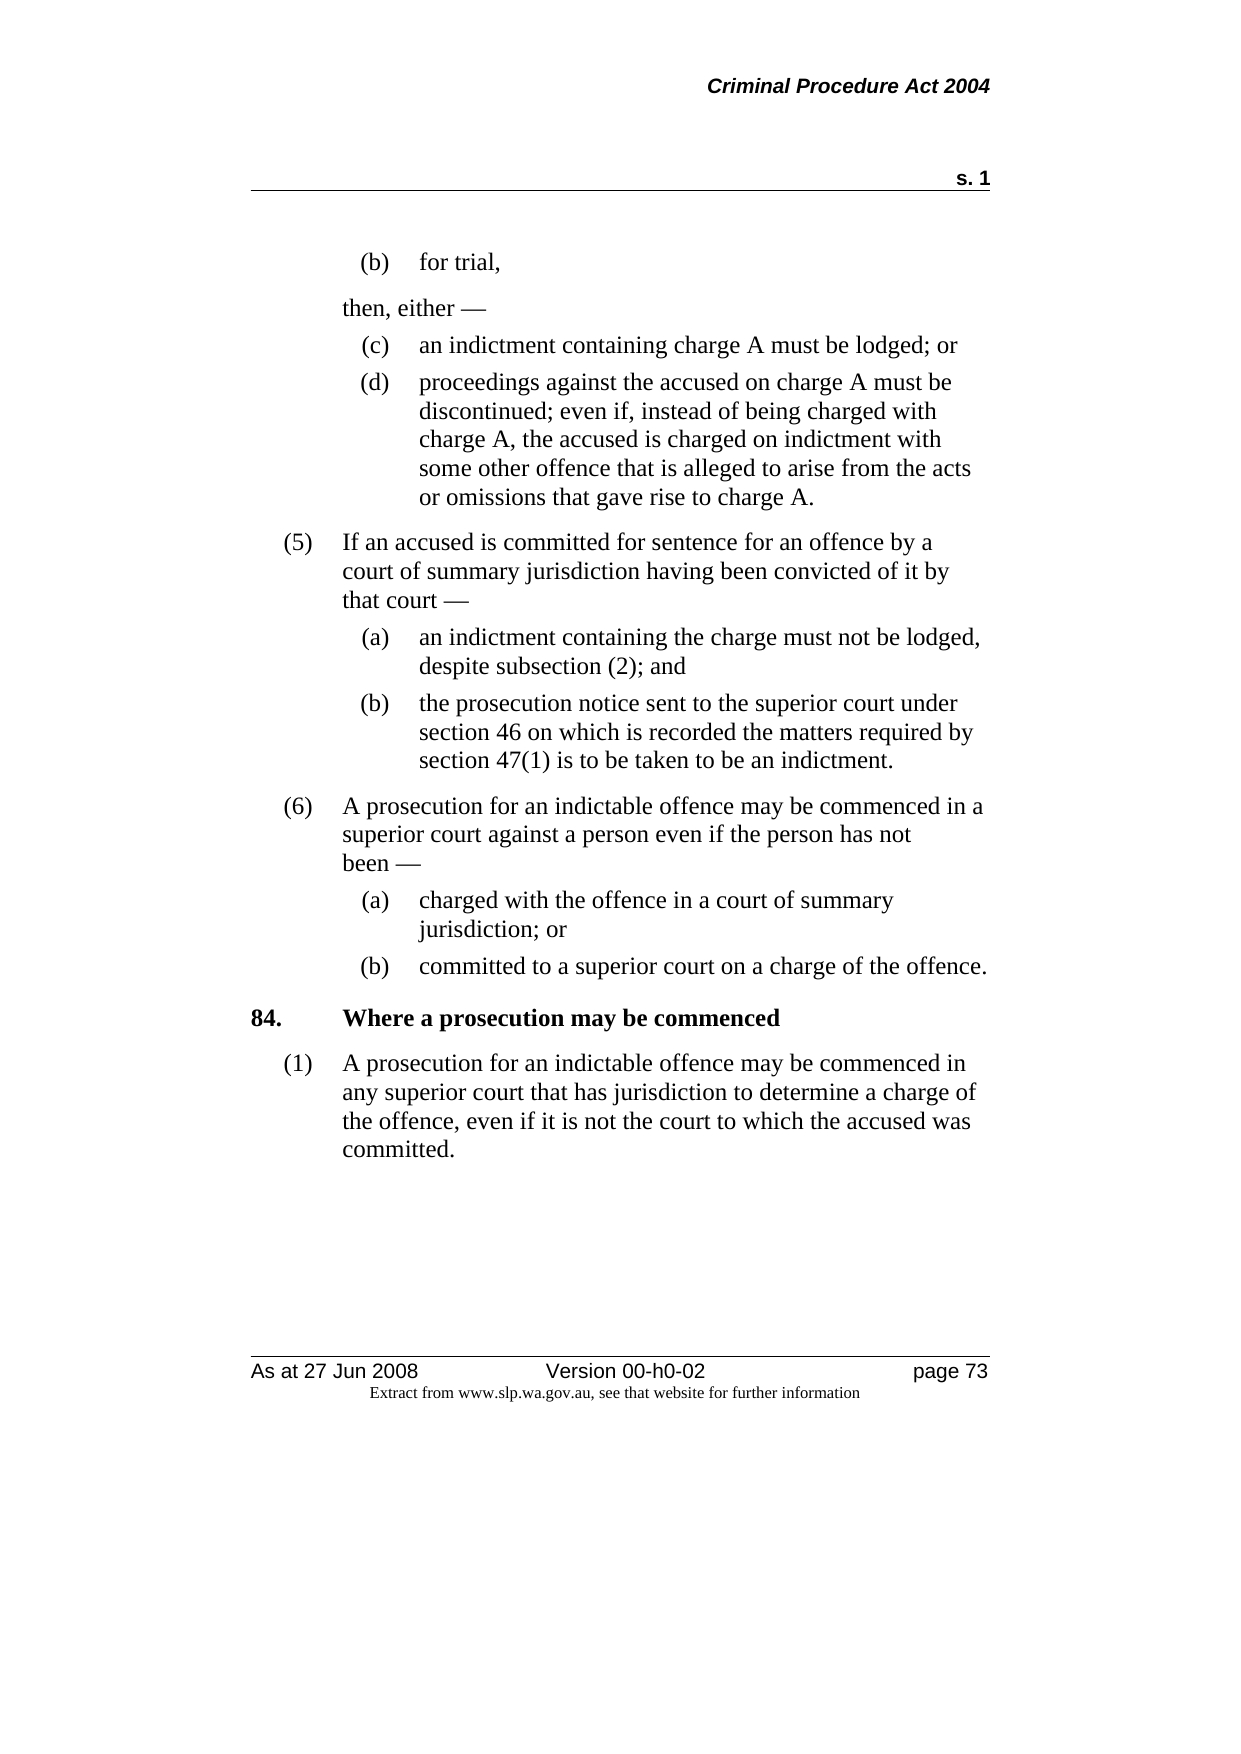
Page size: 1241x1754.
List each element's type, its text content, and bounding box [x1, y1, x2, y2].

text (b) for trial, [251, 247, 990, 276]
text (1) A prosecution for an indictable offence may be commenced in any superior court that has jurisdiction to determine a charge of the offence, even if it is not the court to which the accused was committed. [251, 1048, 990, 1163]
text (a) an indictment containing the charge must not be lodged, despite subsection (2); and [251, 622, 990, 679]
text (b) the prosecution notice sent to the superior court under section 46 on which is recorded the matters required by section 47(1) is to be taken to be an indictment. [251, 688, 990, 774]
text (a) charged with the offence in a court of summary jurisdiction; or [251, 885, 990, 943]
subtitle 84. Where a prosecution may be commenced [251, 1003, 990, 1032]
text then, either — [251, 293, 990, 322]
text (b) committed to a superior court on a charge of the offence. [251, 951, 990, 980]
text (d) proceedings against the accused on charge A must be discontinued; even if, instead of being charged with charge A, the accused is charged on indictment with some other offence that is alleged to arise from the acts or omissions that gave rise to charge A. [251, 367, 990, 511]
text (c) an indictment containing charge A must be lodged; or [251, 330, 990, 359]
text (5) If an accused is committed for sentence for an offence by a court of summary jurisdiction having been convicted of it by that court — [251, 527, 990, 614]
text (6) A prosecution for an indictable offence may be commenced in a superior court against a person even if the person has not been — [251, 791, 990, 877]
